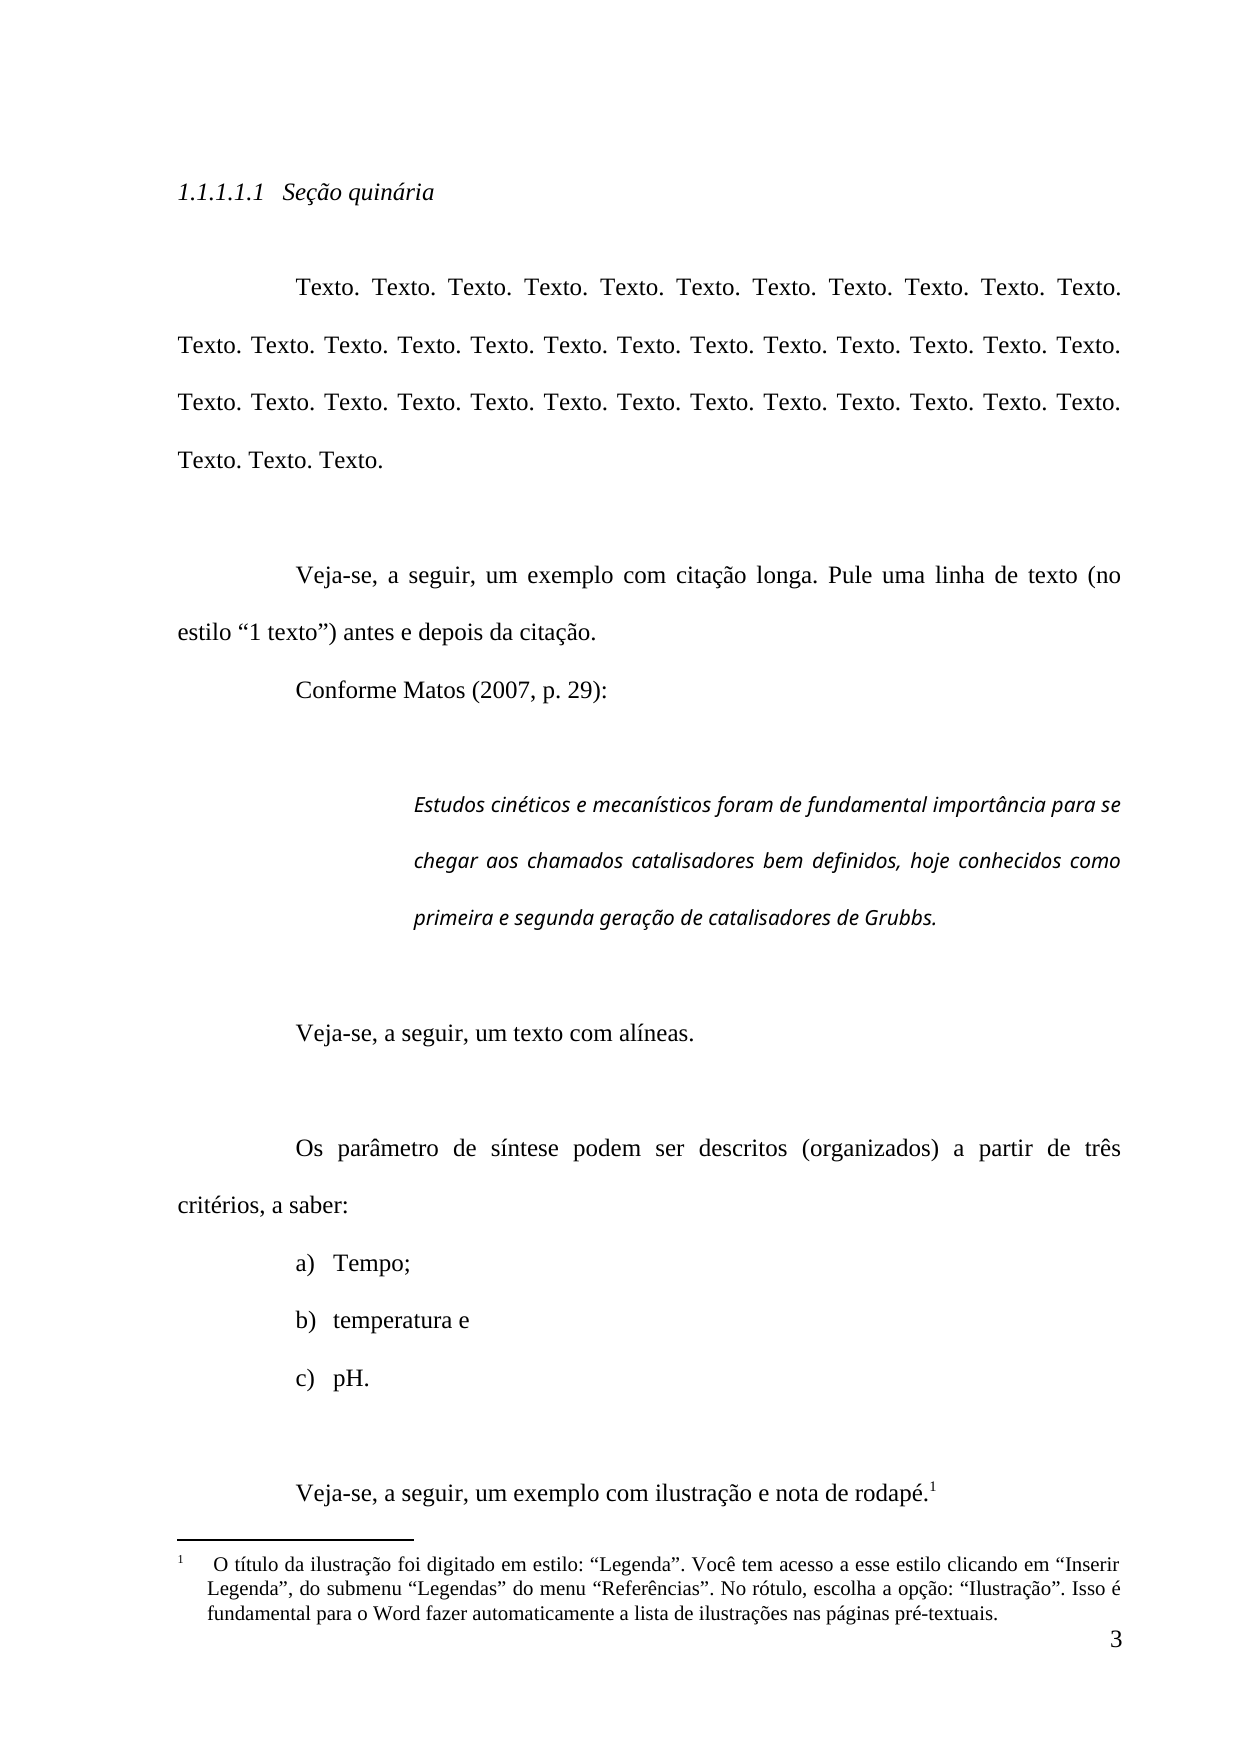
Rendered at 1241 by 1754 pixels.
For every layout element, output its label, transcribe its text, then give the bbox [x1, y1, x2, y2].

list pH. [295, 1363, 1122, 1392]
list temperatura e [295, 1305, 1122, 1334]
subtitle Seção quinária [177, 177, 1122, 206]
list Tempo; [295, 1248, 1122, 1277]
text Veja-se, a seguir, um texto com alíneas. [177, 1018, 1122, 1047]
text Veja-se, a seguir, um exemplo com ilustração e nota de rodapé. [177, 1478, 1122, 1507]
text Os parâmetro de síntese podem ser descritos (organizados) a partir de três critérios, a saber: [177, 1133, 1122, 1219]
text Estudos cinéticos e mecanísticos foram de fundamental importância para se chegar aos chamados catalisadores bem definidos, hoje conhecidos como primeira e segunda geração de catalisadores de Grubbs. [413, 790, 1122, 932]
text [177, 272, 1122, 473]
text Conforme Matos (2007, p. 29): [177, 675, 1122, 703]
text Veja-se, a seguir, um exemplo com citação longa. Pule uma linha de texto (no estilo “1 texto”) antes e depois da citação. [177, 560, 1122, 646]
